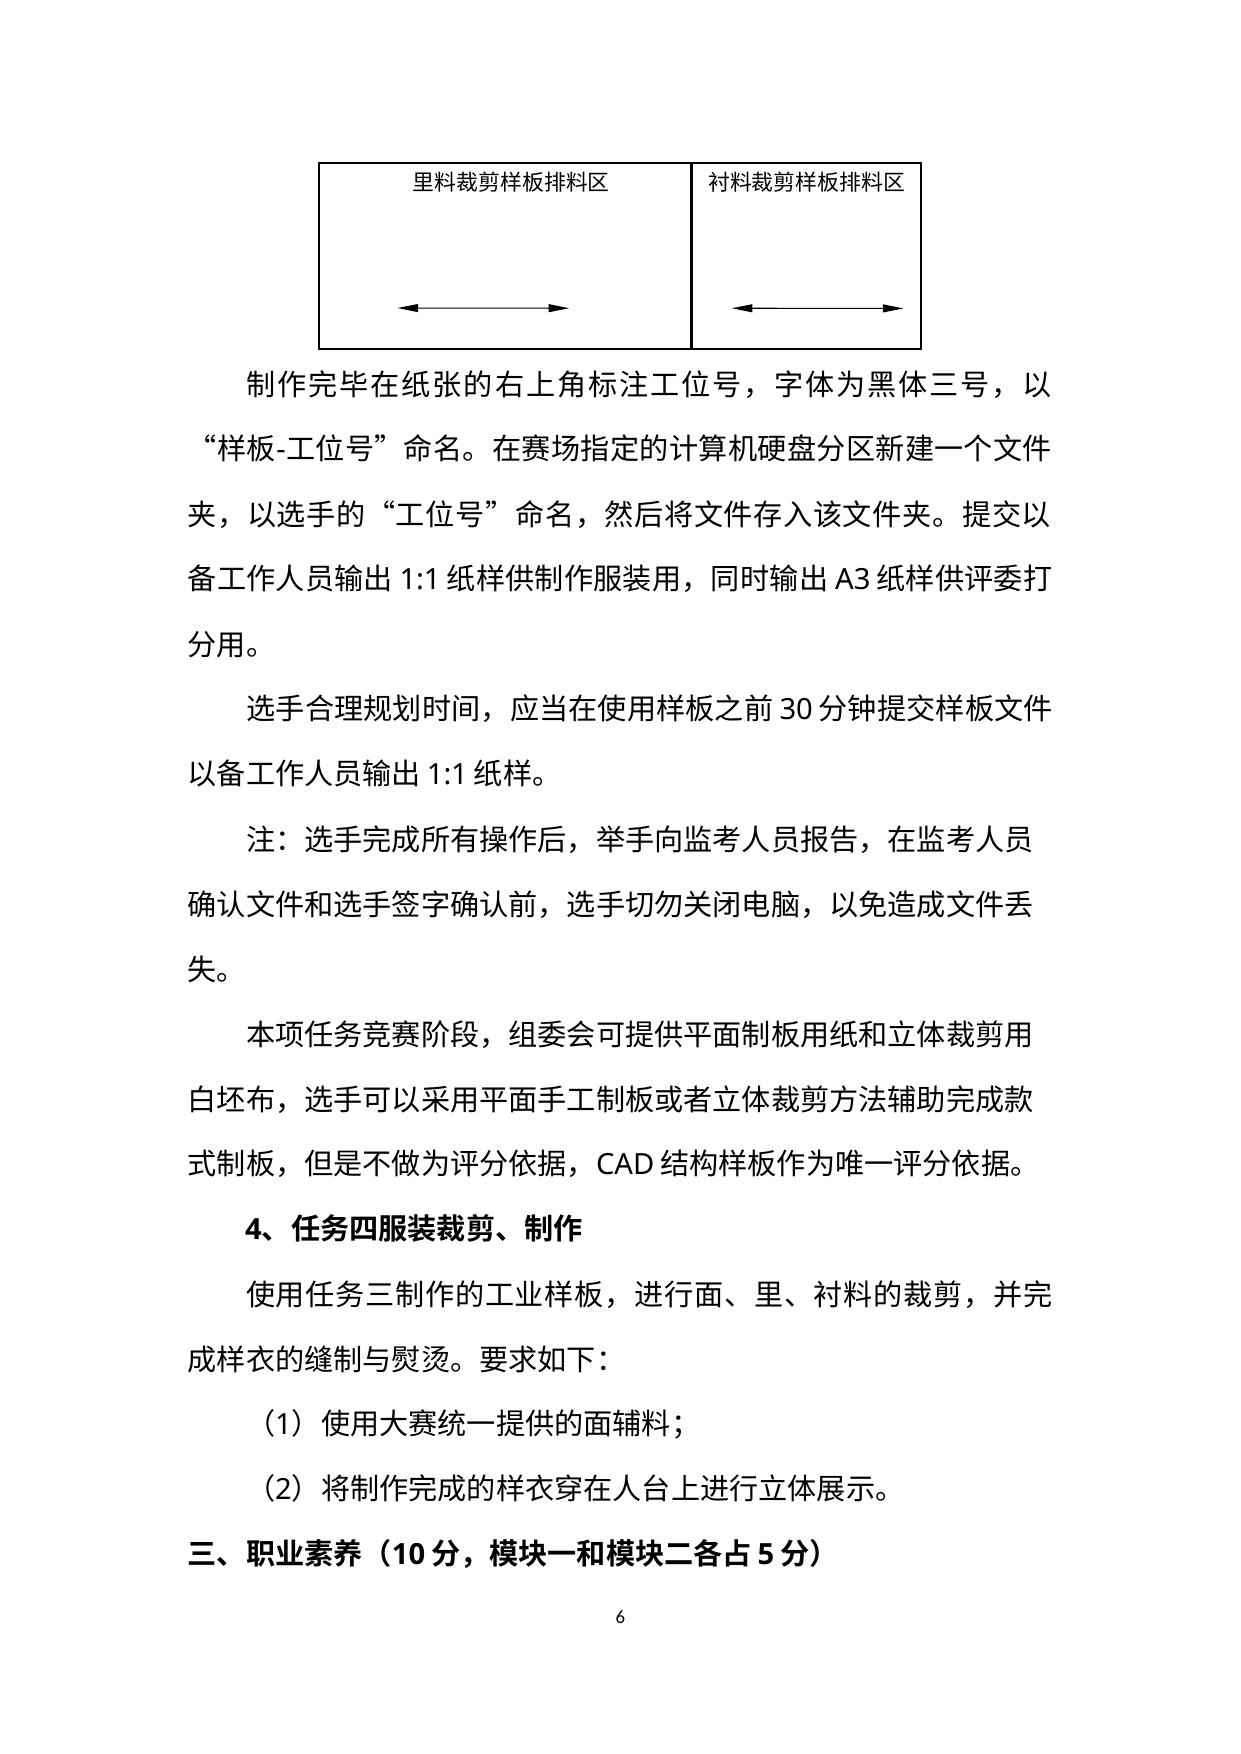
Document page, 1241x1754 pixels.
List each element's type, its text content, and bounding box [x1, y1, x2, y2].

text 使用任务三制作的工业样板，进行面、里、衬料的裁剪，并完成样衣的缝制与熨烫。要求如下： [187, 1260, 1053, 1390]
table_cell 里料裁剪样板排料区 [320, 164, 690, 348]
table_cell 衬料裁剪样板排料区 [693, 164, 920, 348]
text 4、任务四服装裁剪、制作 [187, 1195, 1053, 1260]
text 选手合理规划时间，应当在使用样板之前30分钟提交样板文件以备工作人员输出1:1纸样。 [187, 675, 1053, 805]
text 制作完毕在纸张的右上角标注工位号，字体为黑体三号，以“样板-工位号”命名。在赛场指定的计算机硬盘分区新建一个文件夹，以选手的“工位号”命名，然后将文件存入该文件夹。提交以备工作人员输出1:1纸样供制作服装用，同时输出A3纸样供评委打分用。 [187, 350, 1053, 675]
text 三、职业素养（10分，模块一和模块二各占5分） [187, 1520, 1053, 1585]
text （2）将制作完成的样衣穿在人台上进行立体展示。 [187, 1455, 1053, 1520]
text 注：选手完成所有操作后，举手向监考人员报告，在监考人员确认文件和选手签字确认前，选手切勿关闭电脑，以免造成文件丢失。 [187, 805, 1053, 1000]
text 本项任务竞赛阶段，组委会可提供平面制板用纸和立体裁剪用白坯布，选手可以采用平面手工制板或者立体裁剪方法辅助完成款式制板，但是不做为评分依据，CAD结构样板作为唯一评分依据。 [187, 1000, 1053, 1195]
text （1）使用大赛统一提供的面辅料； [187, 1390, 1053, 1455]
